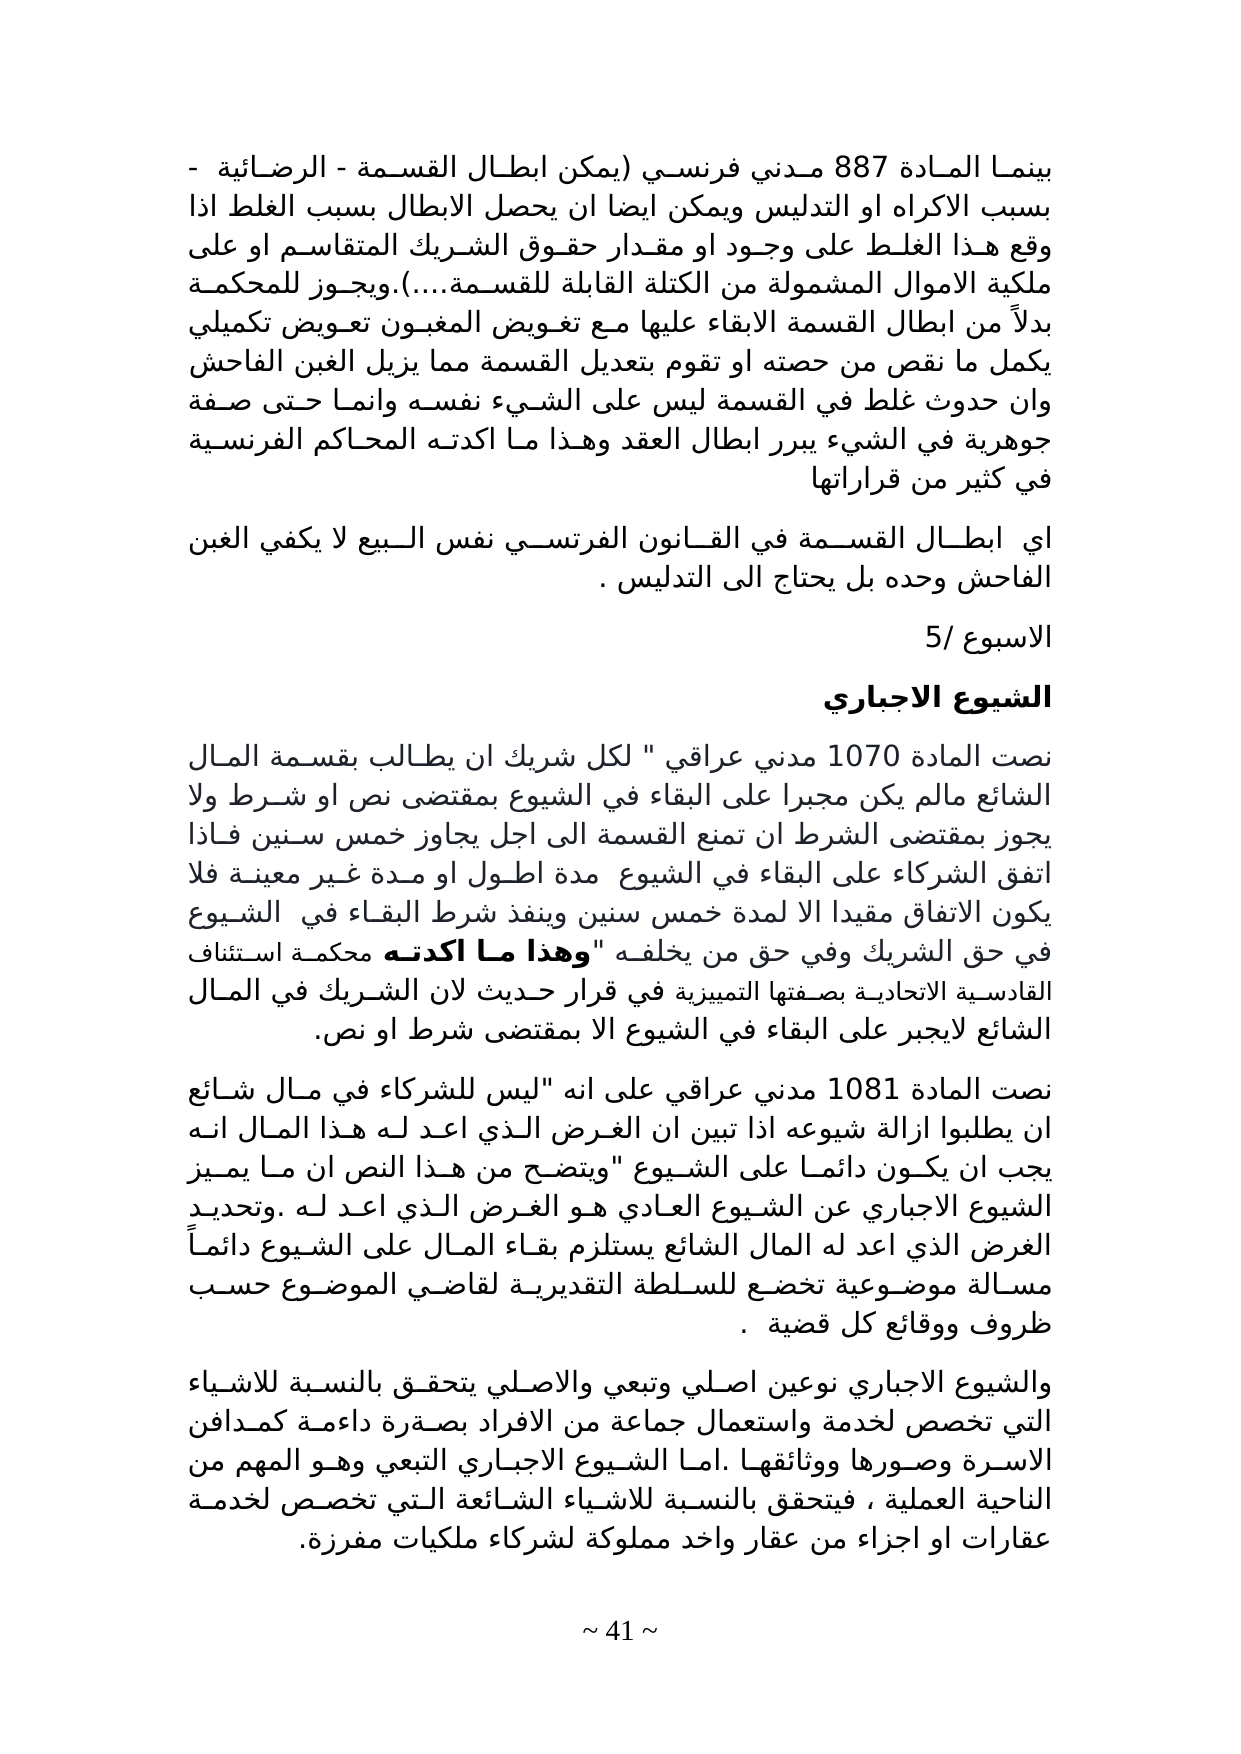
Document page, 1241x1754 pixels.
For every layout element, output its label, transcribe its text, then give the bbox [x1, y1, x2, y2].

text الاسبوع /5 [187, 620, 1053, 654]
text نصت المادة 1081 مدني عراقي على انه "ليس للشركاء في مال شائع ان يطلبوا ازالة شيوعه اذا تبين ان الغرض الذي اعد له هذا المال انه يجب ان يكون دائما على الشيوع "ويتضح من هذا النص ان ما يميز الشيوع الاجباري عن الشيوع العادي هو الغرض الذي اعد له .وتحديد الغرض الذي اعد له المال الشائع يستلزم بقاء المال على الشيوع دائماً مسالة موضوعية تخضع للسلطة التقديرية لقاضي الموضوع حسب ظروف ووقائع كل قضية . [187, 1072, 1053, 1340]
text اي ابطال القسمة في القانون الفرتسي نفس البيع لا يكفي الغبن الفاحش وحده بل يحتاج الى التدليس . [187, 521, 1053, 594]
text نصت المادة 1070 مدني عراقي " لكل شريك ان يطالب بقسمة المال الشائع مالم يكن مجبرا على البقاء في الشيوع بمقتضى نص او شرط ولا يجوز بمقتضى الشرط ان تمنع القسمة الى اجل يجاوز خمس سنين فاذا اتفق الشركاء على البقاء في الشيوع مدة اطول او مدة غير معينة فلا يكون الاتفاق مقيدا الا لمدة خمس سنين وينفذ شرط البقاء في الشيوع في حق الشريك وفي حق من يخلفه "وهذا ما اكدته محكمة استئناف القادسية الاتحادية بصفتها التمييزية في قرار حديث لان الشريك في المال الشائع لايجبر على البقاء في الشيوع الا بمقتضى شرط او نص. [187, 740, 1053, 1046]
text الشيوع الاجباري [187, 680, 1053, 714]
text بينما المادة 887 مدني فرنسي (يمكن ابطال القسمة - الرضائية - بسبب الاكراه او التدليس ويمكن ايضا ان يحصل الابطال بسبب الغلط اذا وقع هذا الغلط على وجود او مقدار حقوق الشريك المتقاسم او على ملكية الاموال المشمولة من الكتلة القابلة للقسمة....).ويجوز للمحكمة بدلاً من ابطال القسمة الابقاء عليها مع تغويض المغبون تعويض تكميلي يكمل ما نقص من حصته او تقوم بتعديل القسمة مما يزيل الغبن الفاحش وان حدوث غلط في القسمة ليس على الشيء نفسه وانما حتى صفة جوهرية في الشيء يبرر ابطال العقد وهذا ما اكدته المحاكم الفرنسية في كثير من قراراتها [187, 150, 1053, 496]
text والشيوع الاجباري نوعين اصلي وتبعي والاصلي يتحقق بالنسبة للاشياء التي تخصص لخدمة واستعمال جماعة من الافراد بصةرة داءمة كمدافن الاسرة وصورها ووثائقها .اما الشيوع الاجباري التبعي وهو المهم من الناحية العملية ، فيتحقق بالنسبة للاشياء الشائعة التي تخصص لخدمة عقارات او اجزاء من عقار واخد مملوكة لشركاء ملكيات مفرزة. [187, 1366, 1053, 1556]
